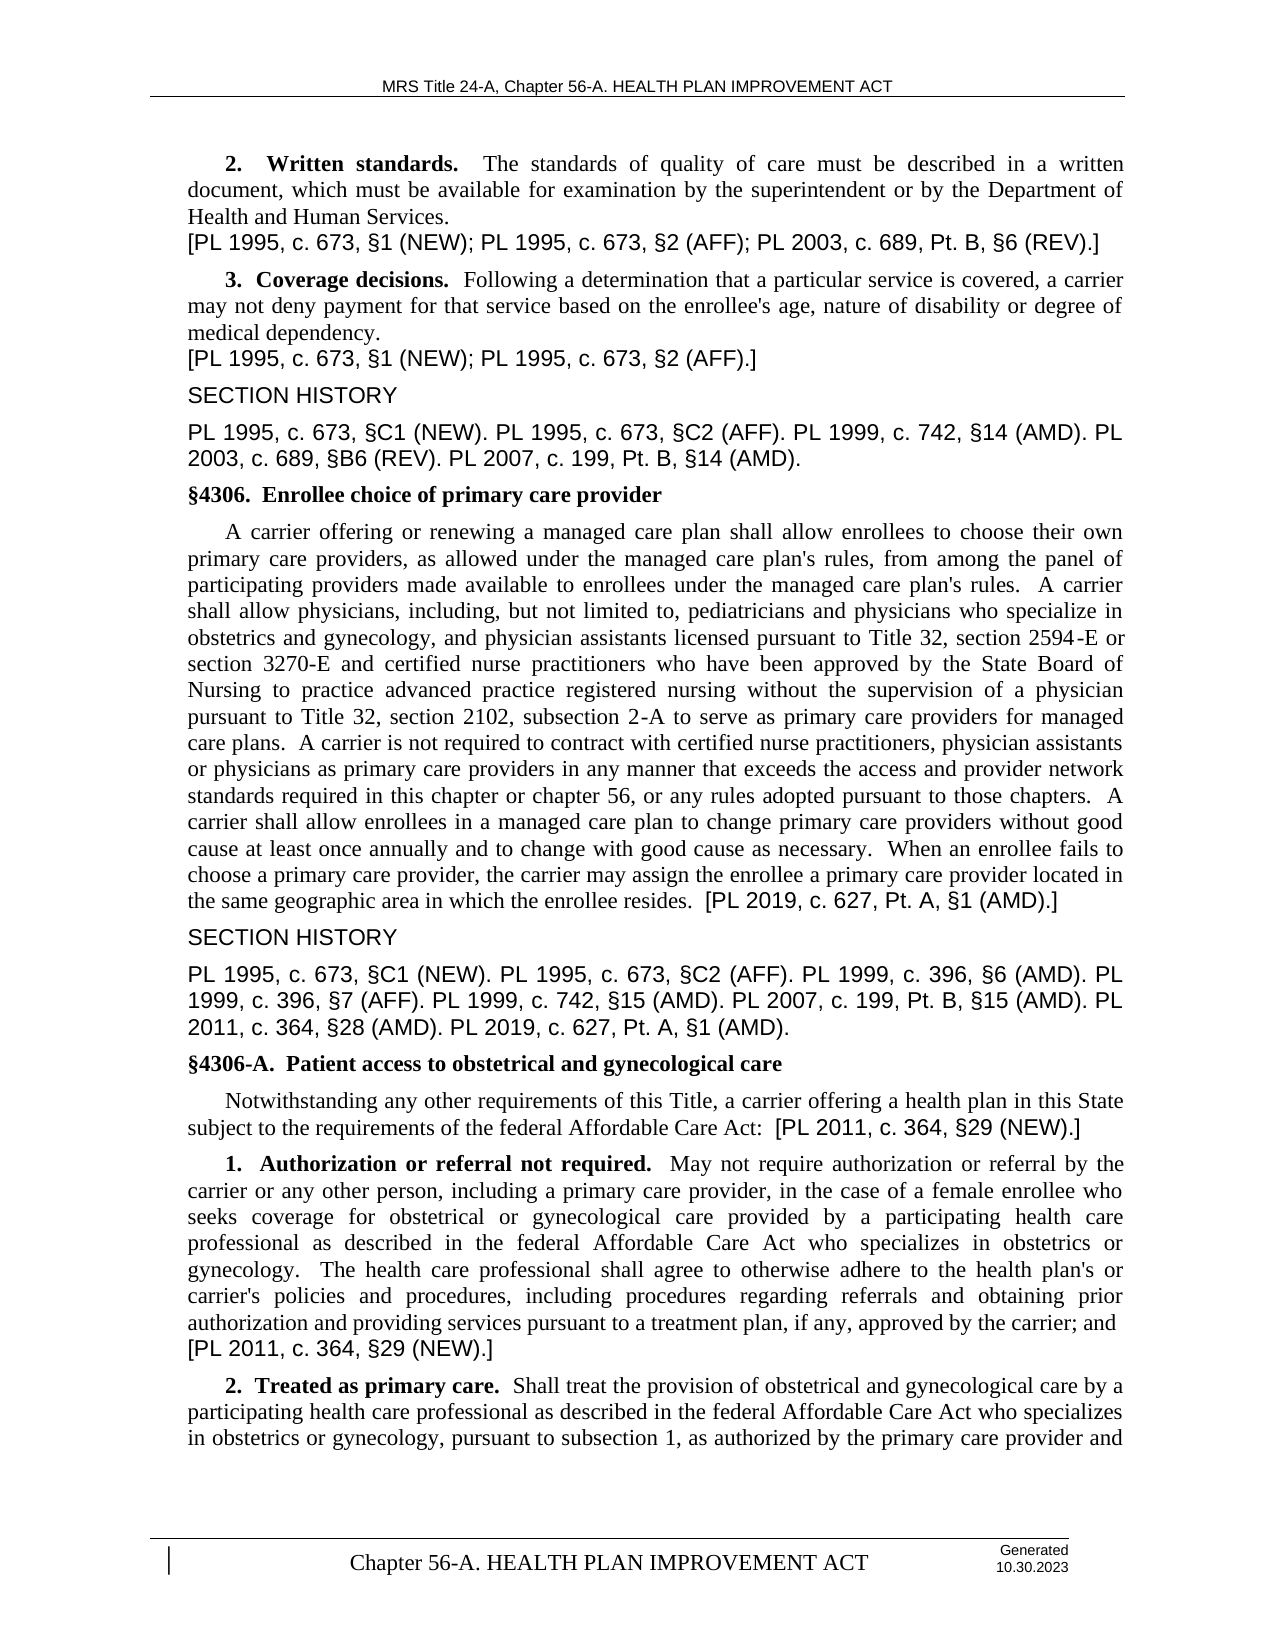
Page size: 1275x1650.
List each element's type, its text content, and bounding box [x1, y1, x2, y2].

text SECTION HISTORY [187, 924, 1125, 951]
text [187, 1372, 1125, 1451]
text A carrier offering or renewing a managed care plan shall allow enrollees to choose their own primary care providers, as allowed under the managed care plan's rules, from among the panel of participating providers made available to enrollees under the managed care plan's rules. A carrier shall allow physicians, including, but not limited to, pediatricians and physicians who specialize in obstetrics and gynecology, and physician assistants licensed pursuant to Title 32, section 2594‑E or section 3270‑E and certified nurse practitioners who have been approved by the State Board of Nursing to practice advanced practice registered nursing without the supervision of a physician pursuant to Title 32, section 2102, subsection 2‑A to serve as primary care providers for managed care plans. A carrier is not required to contract with certified nurse practitioners, physician assistants or physicians as primary care providers in any manner that exceeds the access and provider network standards required in this chapter or chapter 56, or any rules adopted pursuant to those chapters. A carrier shall allow enrollees in a managed care plan to change primary care providers without good cause at least once annually and to change with good cause as necessary. When an enrollee fails to choose a primary care provider, the carrier may assign the enrollee a primary care provider located in the same geographic area in which the enrollee resides. [PL 2019, c. 627, Pt. A, §1 (AMD).] [187, 518, 1125, 914]
text 3. Coverage decisions. Following a determination that a particular service is covered, a carrier may not deny payment for that service based on the enrollee's age, nature of disability or degree of medical dependency. [187, 266, 1125, 345]
text §4306-A. Patient access to obstetrical and gynecological care [187, 1050, 1125, 1077]
text 1. Authorization or referral not required. May not require authorization or referral by the carrier or any other person, including a primary care provider, in the case of a female enrollee who seeks coverage for obstetrical or gynecological care provided by a participating health care professional as described in the federal Affordable Care Act who specializes in obstetrics or gynecology. The health care professional shall agree to otherwise adhere to the health plan's or carrier's policies and procedures, including procedures regarding referrals and obtaining prior authorization and providing services pursuant to a treatment plan, if any, approved by the carrier; and [187, 1150, 1125, 1335]
text PL 1995, c. 673, §C1 (NEW). PL 1995, c. 673, §C2 (AFF). PL 1999, c. 742, §14 (AMD). PL 2003, c. 689, §B6 (REV). PL 2007, c. 199, Pt. B, §14 (AMD). [187, 418, 1125, 471]
text PL 1995, c. 673, §C1 (NEW). PL 1995, c. 673, §C2 (AFF). PL 1999, c. 396, §6 (AMD). PL 1999, c. 396, §7 (AFF). PL 1999, c. 742, §15 (AMD). PL 2007, c. 199, Pt. B, §15 (AMD). PL 2011, c. 364, §28 (AMD). PL 2019, c. 627, Pt. A, §1 (AMD). [187, 961, 1125, 1040]
text SECTION HISTORY [187, 382, 1125, 408]
text [PL 1995, c. 673, §1 (NEW); PL 1995, c. 673, §2 (AFF).] [187, 345, 1125, 371]
text 2. Written standards. The standards of quality of care must be described in a written document, which must be available for examination by the superintendent or by the Department of Health and Human Services. [187, 150, 1125, 229]
text Notwithstanding any other requirements of this Title, a carrier offering a health plan in this State subject to the requirements of the federal Affordable Care Act: [PL 2011, c. 364, §29 (NEW).] [187, 1087, 1125, 1140]
text [PL 1995, c. 673, §1 (NEW); PL 1995, c. 673, §2 (AFF); PL 2003, c. 689, Pt. B, §6 (REV).] [187, 229, 1125, 255]
text [PL 2011, c. 364, §29 (NEW).] [187, 1335, 1125, 1361]
text §4306. Enrollee choice of primary care provider [187, 482, 1125, 508]
